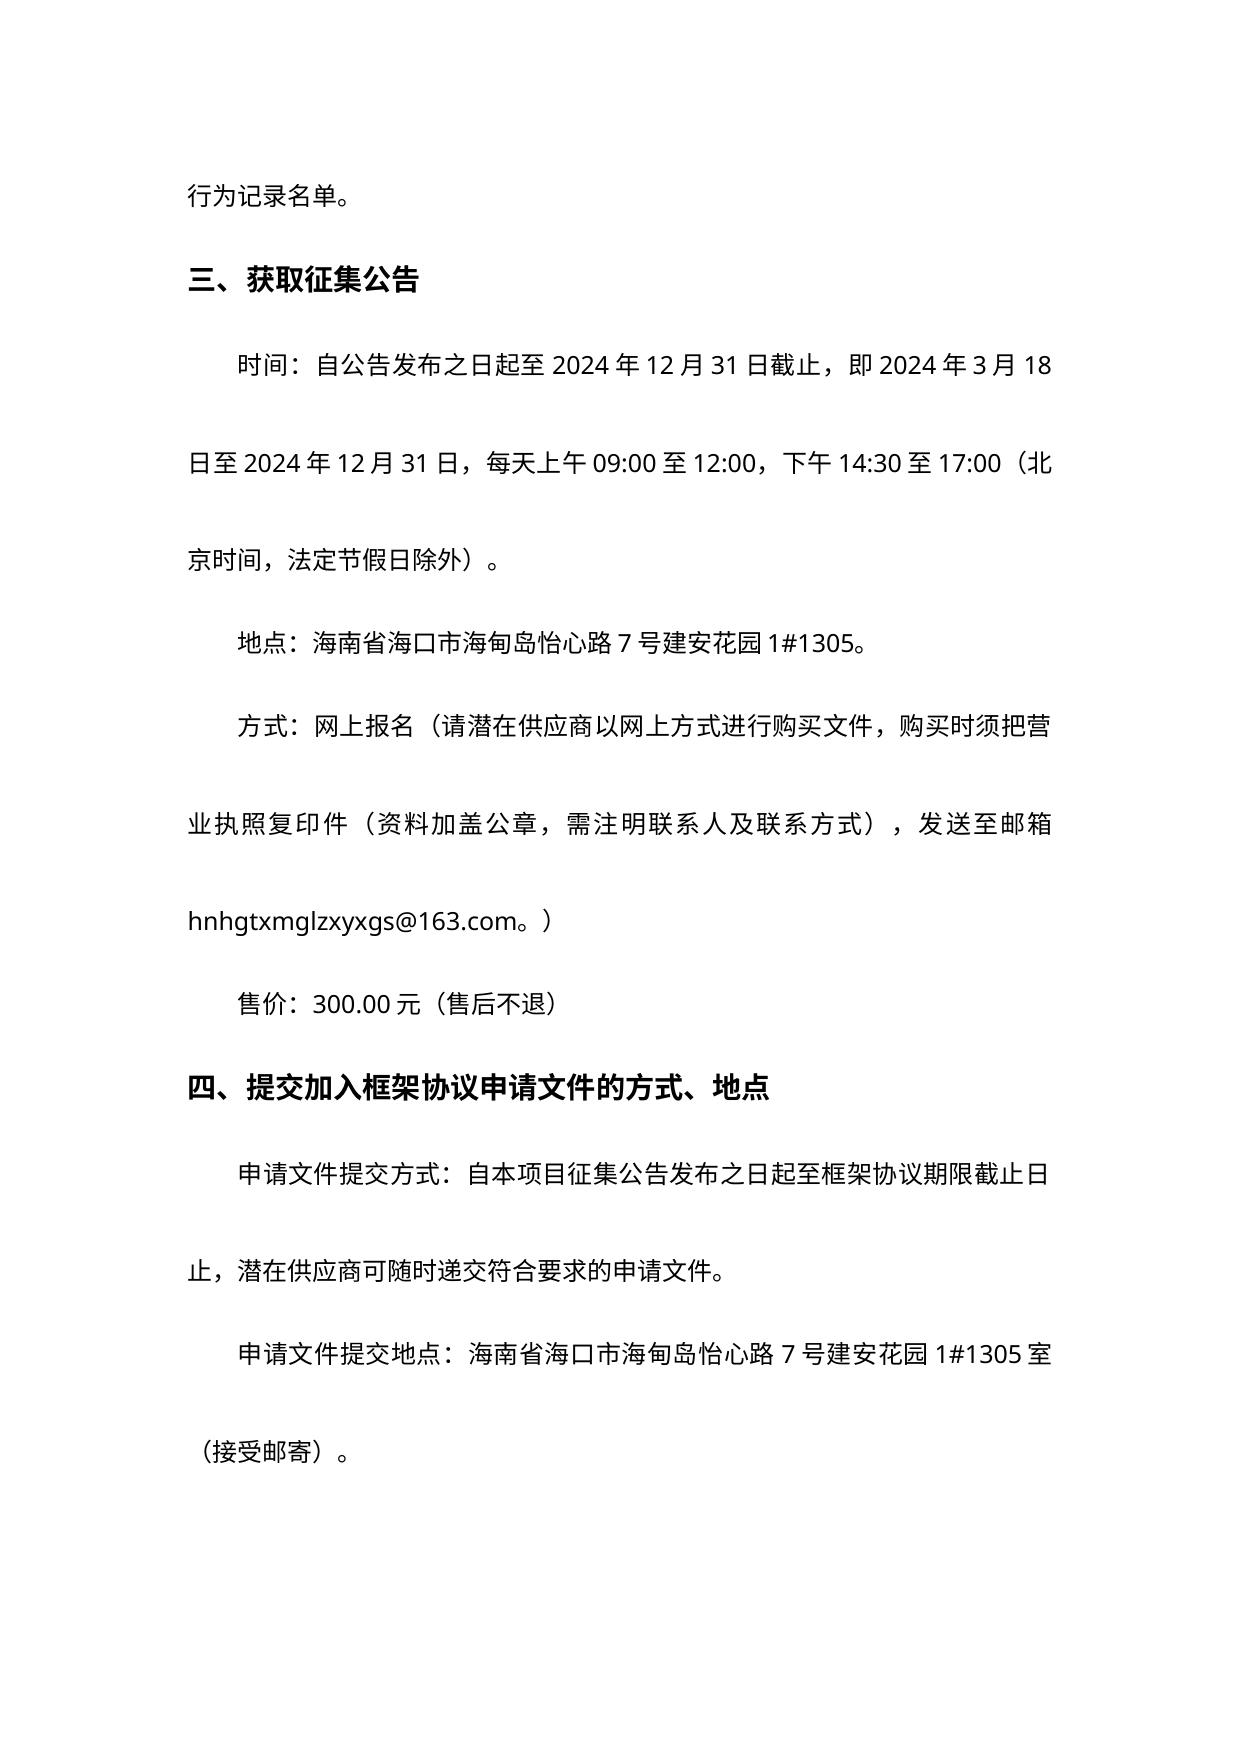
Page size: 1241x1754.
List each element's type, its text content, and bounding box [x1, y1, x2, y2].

subtitle 三、获取征集公告 [187, 245, 1053, 310]
text 地点：海南省海口市海甸岛怡心路7号建安花园1#1305。 [187, 609, 1053, 674]
text 申请文件提交地点：海南省海口市海甸岛怡心路7号建安花园1#1305室（接受邮寄）。 [187, 1321, 1053, 1483]
text 方式：网上报名（请潜在供应商以网上方式进行购买文件，购买时须把营业执照复印件（资料加盖公章，需注明联系人及联系方式），发送至邮箱hnhgtxmglzxyxgs@163.com。） [187, 692, 1053, 952]
text 申请文件提交方式：自本项目征集公告发布之日起至框架协议期限截止日止，潜在供应商可随时递交符合要求的申请文件。 [187, 1140, 1053, 1302]
text 时间：自公告发布之日起至2024年12月31日截止，即2024年3月18日至2024年12月31日，每天上午09:00至12:00，下午14:30至17:00（北京时间，法定节假日除外）。 [187, 331, 1053, 591]
text 售价：300.00元（售后不退） [187, 971, 1053, 1036]
subtitle 四、提交加入框架协议申请文件的方式、地点 [187, 1054, 1053, 1119]
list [187, 162, 1053, 227]
